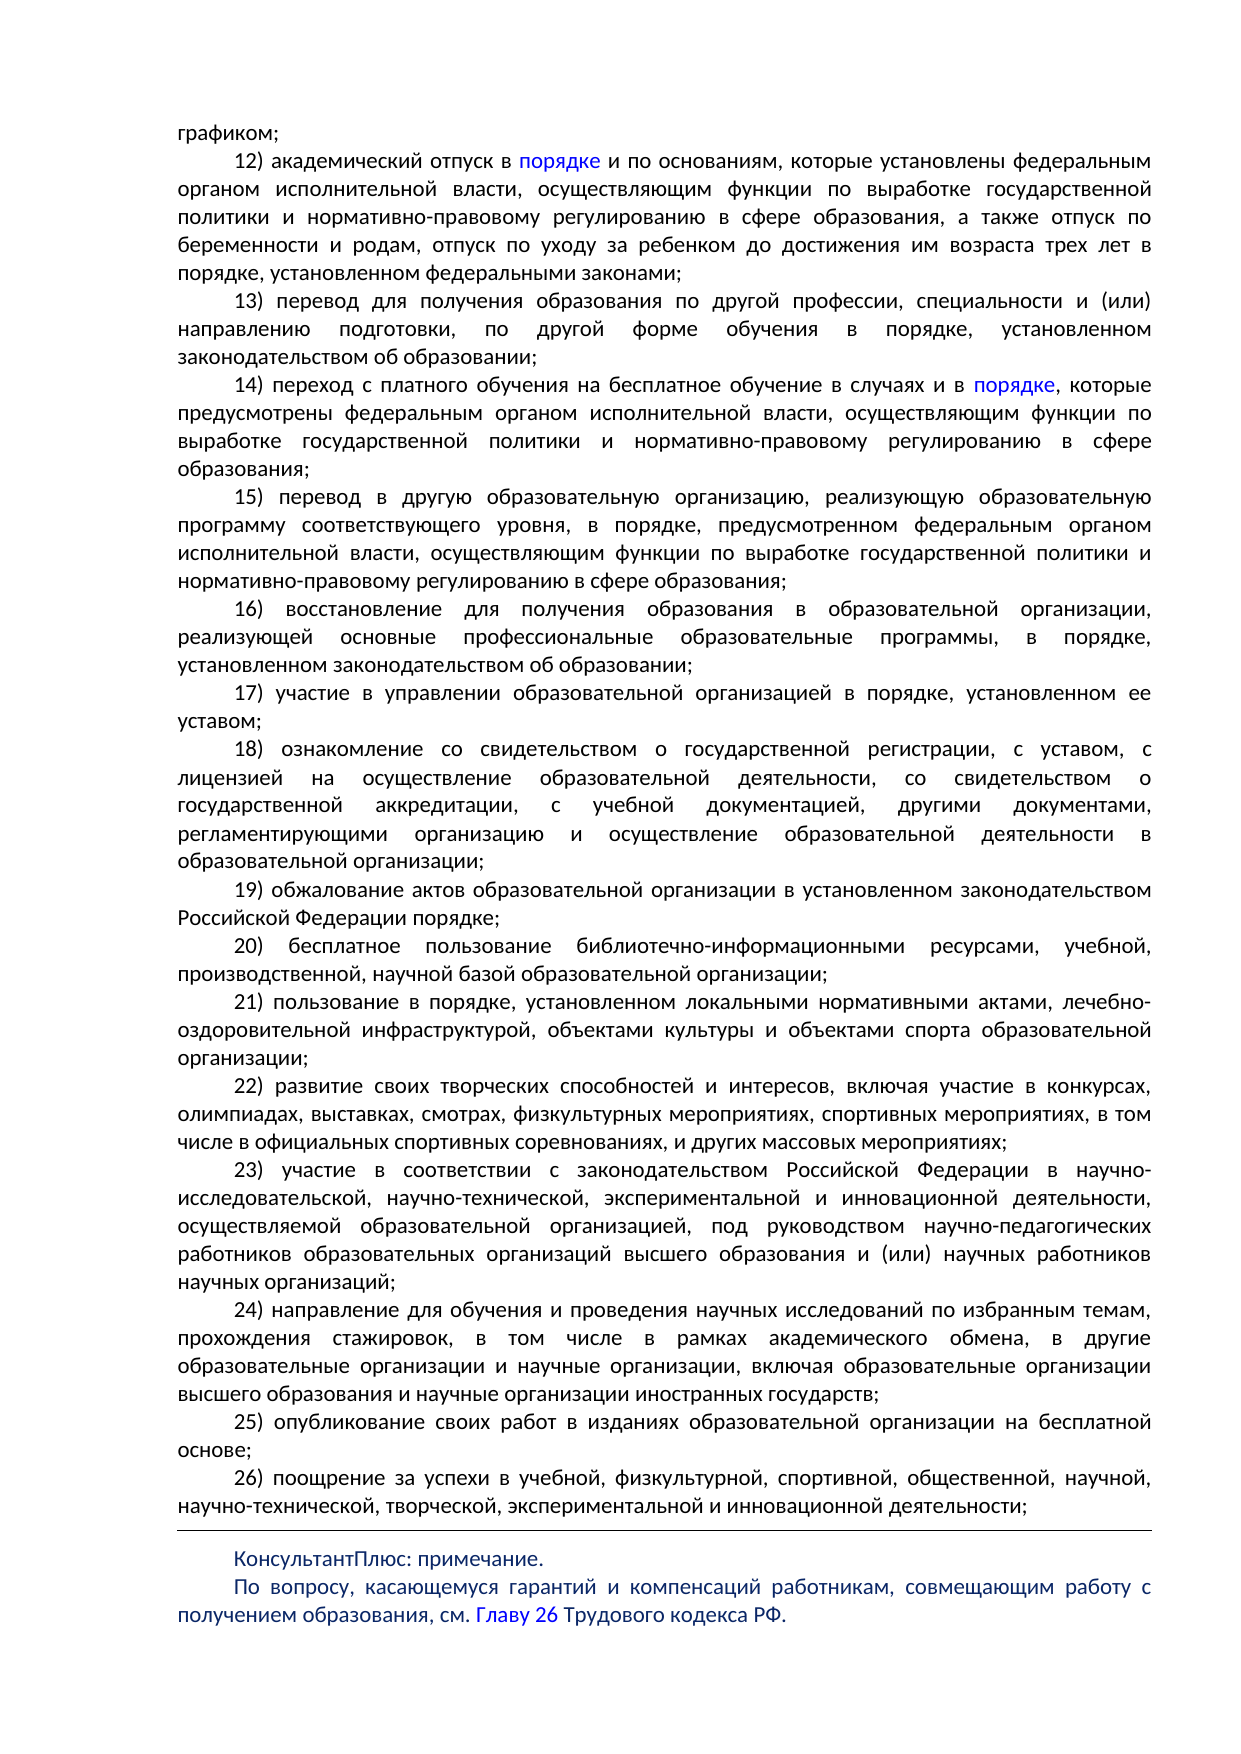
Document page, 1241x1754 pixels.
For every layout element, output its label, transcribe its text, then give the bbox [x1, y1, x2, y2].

text 12) академический отпуск в порядке и по основаниям, которые установлены федеральным органом исполнительной власти, осуществляющим функции по выработке государственной политики и нормативно-правовому регулированию в сфере образования, а также отпуск по беременности и родам, отпуск по уходу за ребенком до достижения им возраста трех лет в порядке, установленном федеральными законами; [177, 146, 1152, 286]
text 20) бесплатное пользование библиотечно-информационными ресурсами, учебной, производственной, научной базой образовательной организации; [177, 931, 1152, 987]
text По вопросу, касающемуся гарантий и компенсаций работникам, совмещающим работу с получением образования, см. Главу 26 Трудового кодекса РФ. [177, 1572, 1152, 1628]
text 17) участие в управлении образовательной организацией в порядке, установленном ее уставом; [177, 678, 1152, 734]
text КонсультантПлюс: примечание. [177, 1544, 1152, 1572]
text 19) обжалование актов образовательной организации в установленном законодательством Российской Федерации порядке; [177, 875, 1152, 931]
text 16) восстановление для получения образования в образовательной организации, реализующей основные профессиональные образовательные программы, в порядке, установленном законодательством об образовании; [177, 594, 1152, 678]
text 18) ознакомление со свидетельством о государственной регистрации, с уставом, с лицензией на осуществление образовательной деятельности, со свидетельством о государственной аккредитации, с учебной документацией, другими документами, регламентирующими организацию и осуществление образовательной деятельности в образовательной организации; [177, 734, 1152, 875]
text 23) участие в соответствии с законодательством Российской Федерации в научно-исследовательской, научно-технической, экспериментальной и инновационной деятельности, осуществляемой образовательной организацией, под руководством научно-педагогических работников образовательных организаций высшего образования и (или) научных работников научных организаций; [177, 1155, 1152, 1295]
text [177, 118, 1152, 146]
text 13) перевод для получения образования по другой профессии, специальности и (или) направлению подготовки, по другой форме обучения в порядке, установленном законодательством об образовании; [177, 286, 1152, 370]
text 26) поощрение за успехи в учебной, физкультурной, спортивной, общественной, научной, научно-технической, творческой, экспериментальной и инновационной деятельности; [177, 1463, 1152, 1519]
text 24) направление для обучения и проведения научных исследований по избранным темам, прохождения стажировок, в том числе в рамках академического обмена, в другие образовательные организации и научные организации, включая образовательные организации высшего образования и научные организации иностранных государств; [177, 1295, 1152, 1407]
text 25) опубликование своих работ в изданиях образовательной организации на бесплатной основе; [177, 1407, 1152, 1463]
text 14) переход с платного обучения на бесплатное обучение в случаях и в порядке, которые предусмотрены федеральным органом исполнительной власти, осуществляющим функции по выработке государственной политики и нормативно-правовому регулированию в сфере образования; [177, 370, 1152, 482]
text 22) развитие своих творческих способностей и интересов, включая участие в конкурсах, олимпиадах, выставках, смотрах, физкультурных мероприятиях, спортивных мероприятиях, в том числе в официальных спортивных соревнованиях, и других массовых мероприятиях; [177, 1071, 1152, 1155]
text 15) перевод в другую образовательную организацию, реализующую образовательную программу соответствующего уровня, в порядке, предусмотренном федеральным органом исполнительной власти, осуществляющим функции по выработке государственной политики и нормативно-правовому регулированию в сфере образования; [177, 482, 1152, 594]
text 21) пользование в порядке, установленном локальными нормативными актами, лечебно-оздоровительной инфраструктурой, объектами культуры и объектами спорта образовательной организации; [177, 987, 1152, 1071]
